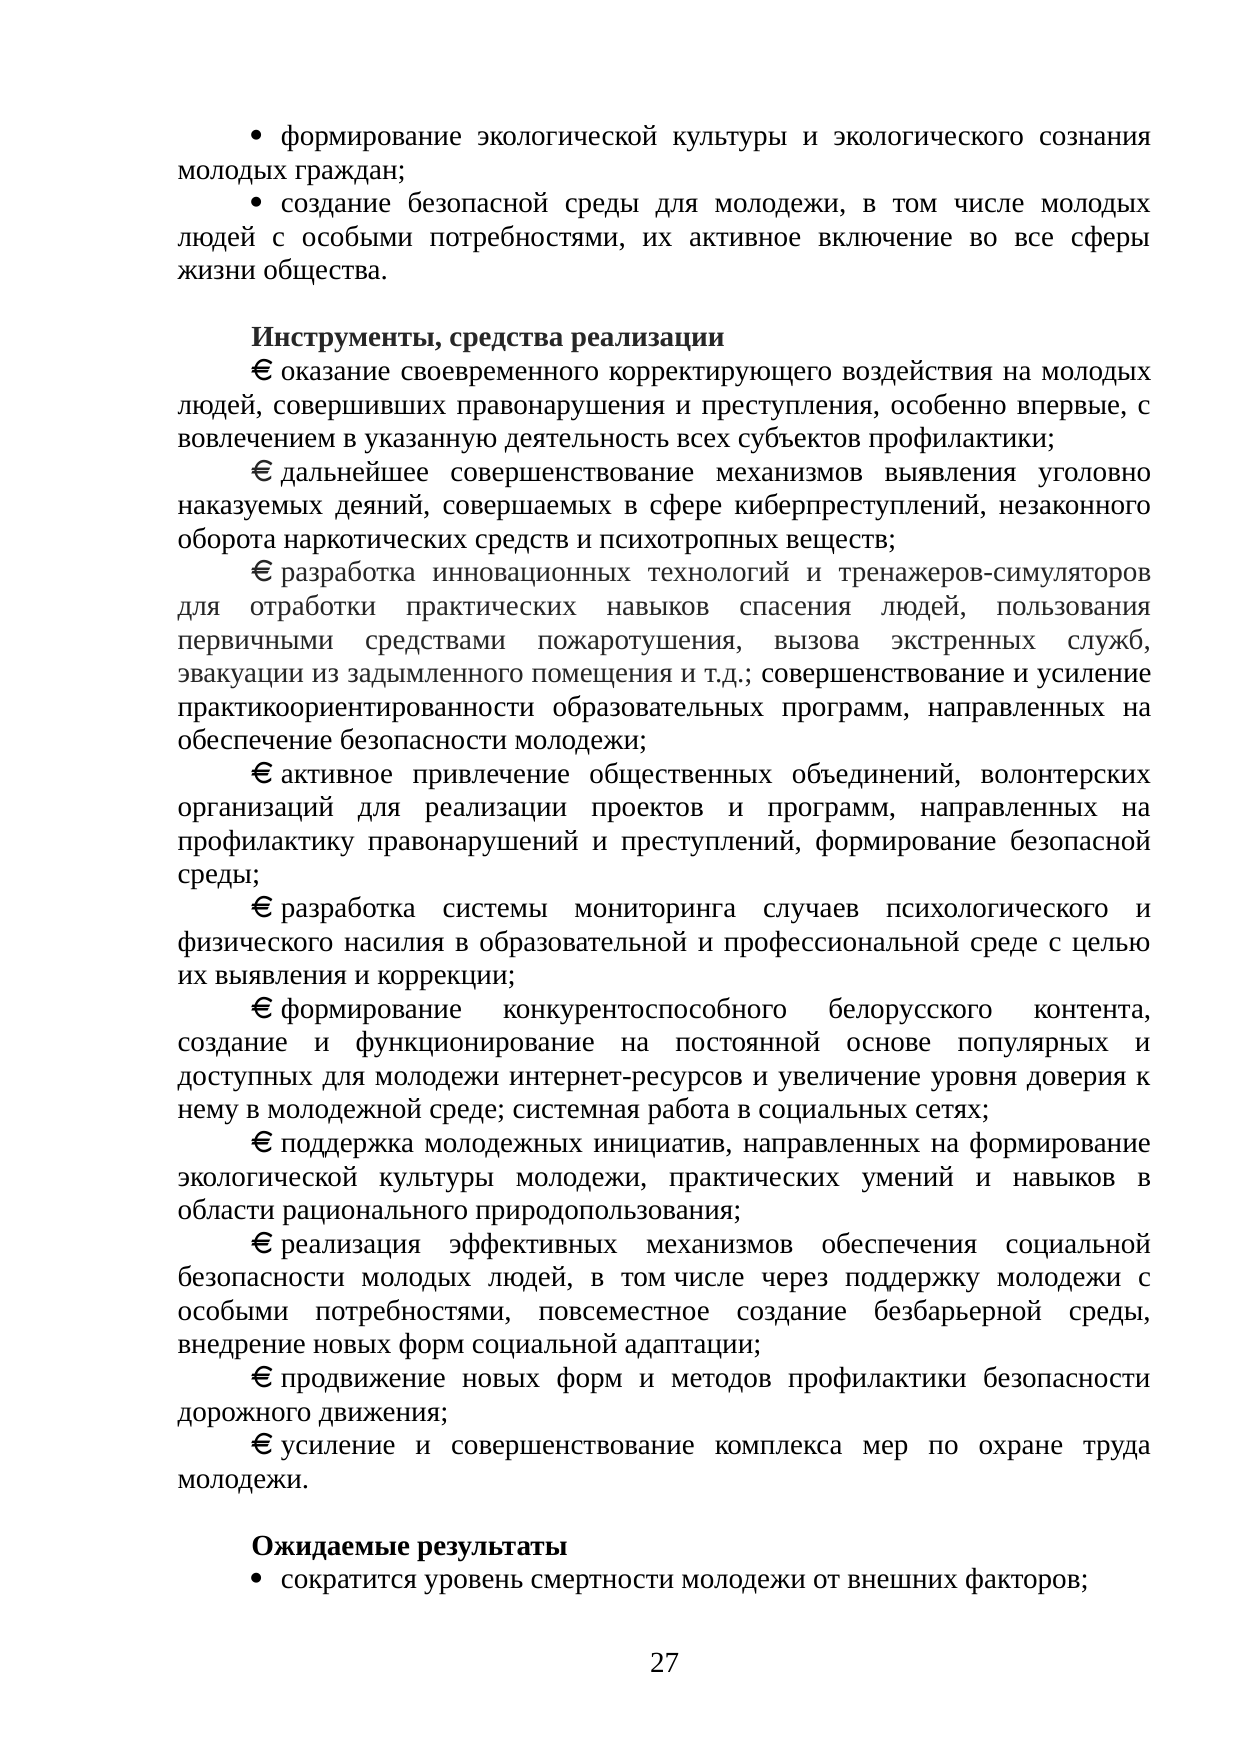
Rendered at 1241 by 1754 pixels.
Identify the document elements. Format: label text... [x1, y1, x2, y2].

list разработка системы мониторинга случаев психологического и физического насилия в образовательной и профессиональной среде с целью их выявления и коррекции; [177, 890, 1152, 991]
text Ожидаемые результаты [177, 1528, 1152, 1562]
subtitle Инструменты, средства реализации [177, 319, 1152, 353]
list сократится уровень смертности молодежи от внешних факторов; [177, 1562, 1152, 1595]
list продвижение новых форм и методов профилактики безопасности дорожного движения; [177, 1360, 1152, 1427]
list усиление и совершенствование комплекса мер по охране труда молодежи. [177, 1427, 1152, 1494]
list оказание своевременного корректирующего воздействия на молодых людей, совершивших правонарушения и преступления, особенно впервые, с вовлечением в указанную деятельность всех субъектов профилактики; [177, 353, 1152, 454]
list создание безопасной среды для молодежи, в том числе молодых людей с особыми потребностями, их активное включение во все сферы жизни общества. [177, 185, 1152, 286]
list формирование конкурентоспособного белорусского контента, создание и функционирование на постоянной основе популярных и доступных для молодежи интернет-ресурсов и увеличение уровня доверия к нему в молодежной среде; системная работа в социальных сетях; [177, 991, 1152, 1125]
list разработка инновационных технологий и тренажеров-симуляторов для отработки практических навыков спасения людей, пользования первичными средствами пожаротушения, вызова экстренных служб, эвакуации из задымленного помещения и т.д.; совершенствование и усиление практикоориентированности образовательных программ, направленных на обеспечение безопасности молодежи; [177, 554, 1152, 756]
list формирование экологической культуры и экологического сознания молодых граждан; [177, 118, 1152, 185]
list реализация эффективных механизмов обеспечения социальной безопасности молодых людей, в том числе через поддержку молодежи с особыми потребностями, повсеместное создание безбарьерной среды, внедрение новых форм социальной адаптации; [177, 1226, 1152, 1360]
list поддержка молодежных инициатив, направленных на формирование экологической культуры молодежи, практических умений и навыков в области рационального природопользования; [177, 1125, 1152, 1226]
list дальнейшее совершенствование механизмов выявления уголовно наказуемых деяний, совершаемых в сфере киберпреступлений, незаконного оборота наркотических средств и психотропных веществ; [177, 454, 1152, 554]
list активное привлечение общественных объединений, волонтерских организаций для реализации проектов и программ, направленных на профилактику правонарушений и преступлений, формирование безопасной среды; [177, 756, 1152, 890]
